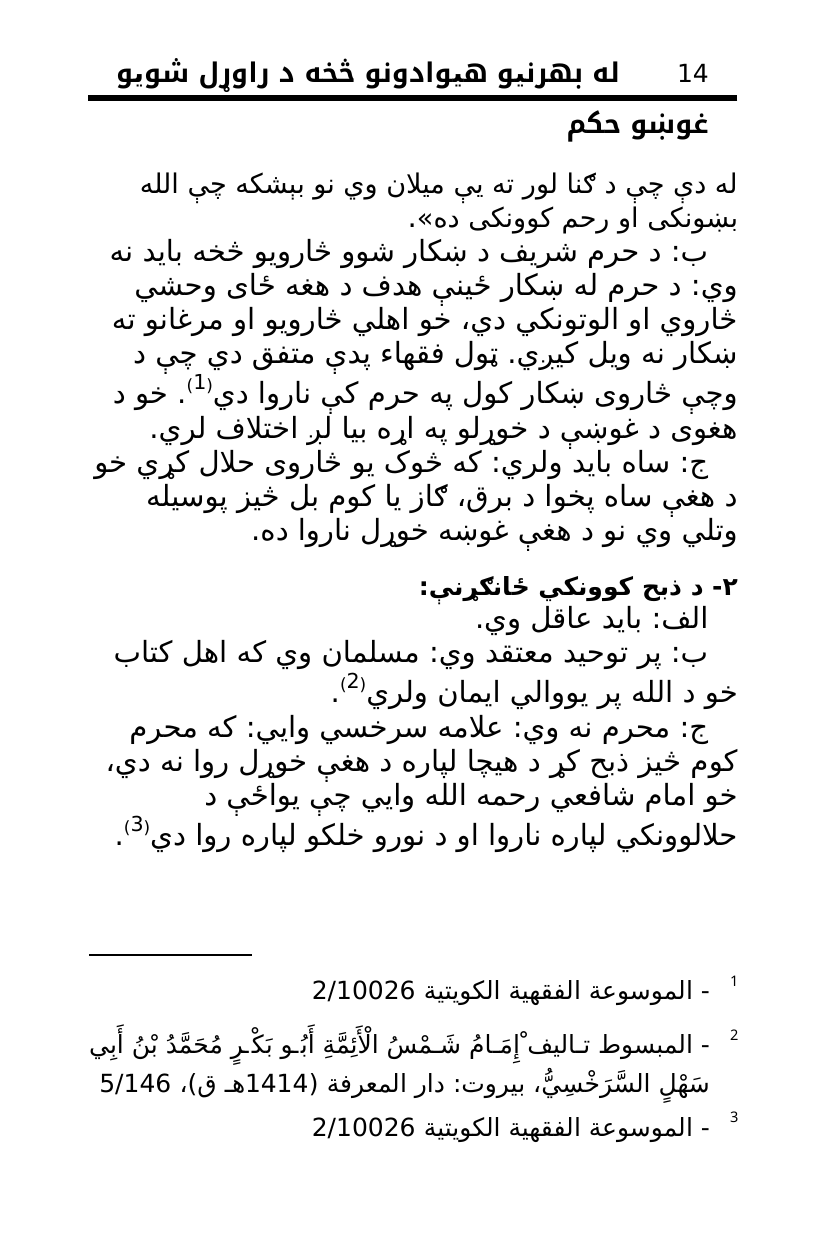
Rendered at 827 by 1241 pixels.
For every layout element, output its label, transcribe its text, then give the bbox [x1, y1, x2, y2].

text الف: بايد عاقل وي. [89, 601, 738, 635]
text ب: پر توحيد معتقد وي: مسلمان وي که اهل کتاب خو د الله پر يووالي ايمان ولري(). [89, 635, 738, 711]
text ج: ساه بايد ولري: که څوک يو څاروی حلال کړي خو د هغې ساه پخوا د برق، ګاز يا کوم بل څيز پوسيله وتلي وي نو د هغې غوښه خوړل ناروا ده. [89, 445, 738, 547]
text ج: محرم نه وي: علامه سرخسي وايي: که محرم کوم څيز ذبح کړ د هيچا لپاره د هغې خوړل روا نه دي، خو امام شافعي رحمه الله وايي چې يواځې د حلالوونکي لپاره ناروا او د نورو خلکو لپاره روا دي(). [89, 711, 738, 854]
text ۲- د ذبح کوونکي ځانګړنې: [89, 572, 738, 601]
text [89, 169, 738, 234]
text ب: د حرم شريف د ښکار شوو څارويو څخه بايد نه وي: د حرم له ښکار ځينې هدف د هغه ځای وحشي څاروي او الوتونکي دي، خو اهلي څارويو او مرغانو ته ښکار نه ويل کيږي. ټول فقهاء پدې متفق دي چې د وچې څاروی ښکار کول په حرم کې ناروا دي(). خو د هغوی د غوښې د خوړلو په اړه بيا لږ اختلاف لري. [89, 234, 738, 445]
